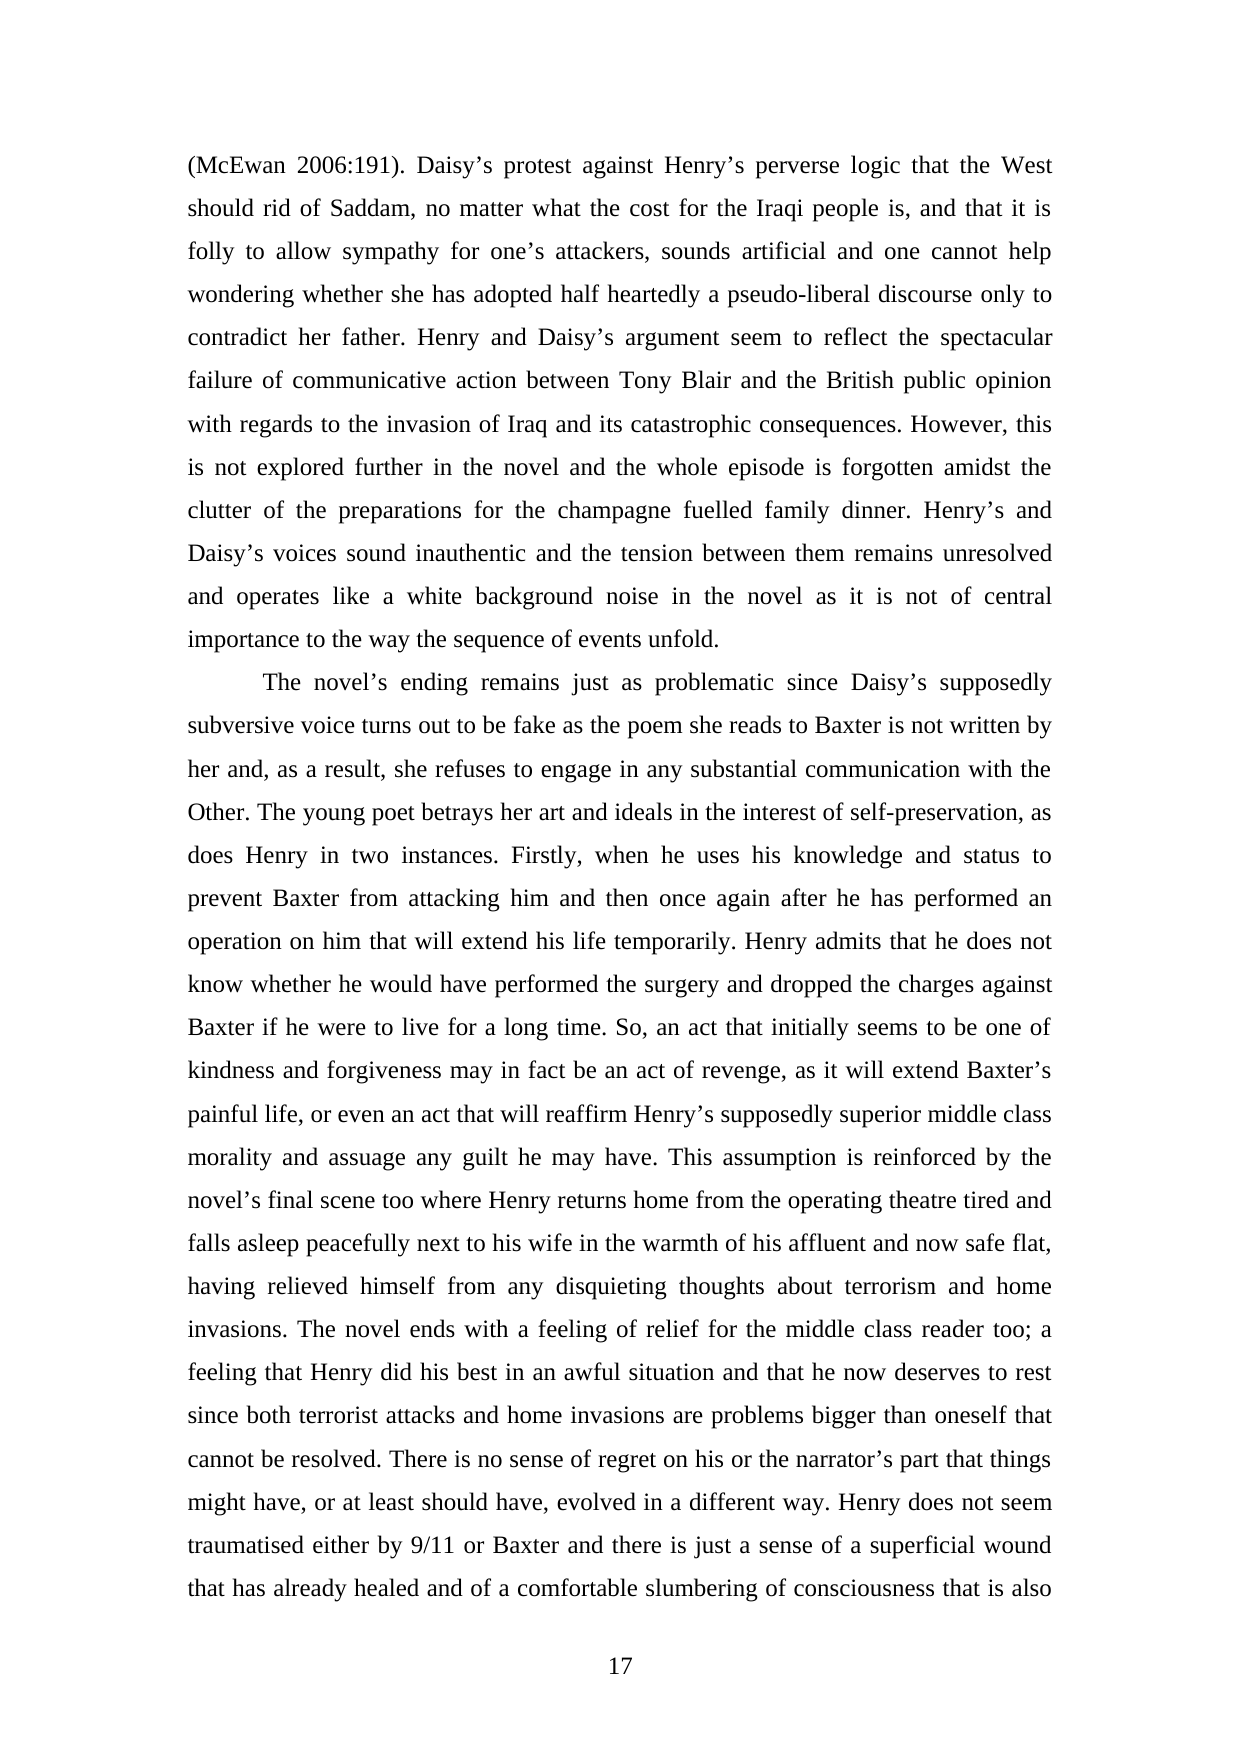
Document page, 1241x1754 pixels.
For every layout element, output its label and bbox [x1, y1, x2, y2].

text [187, 150, 1053, 653]
text [187, 667, 1053, 1602]
